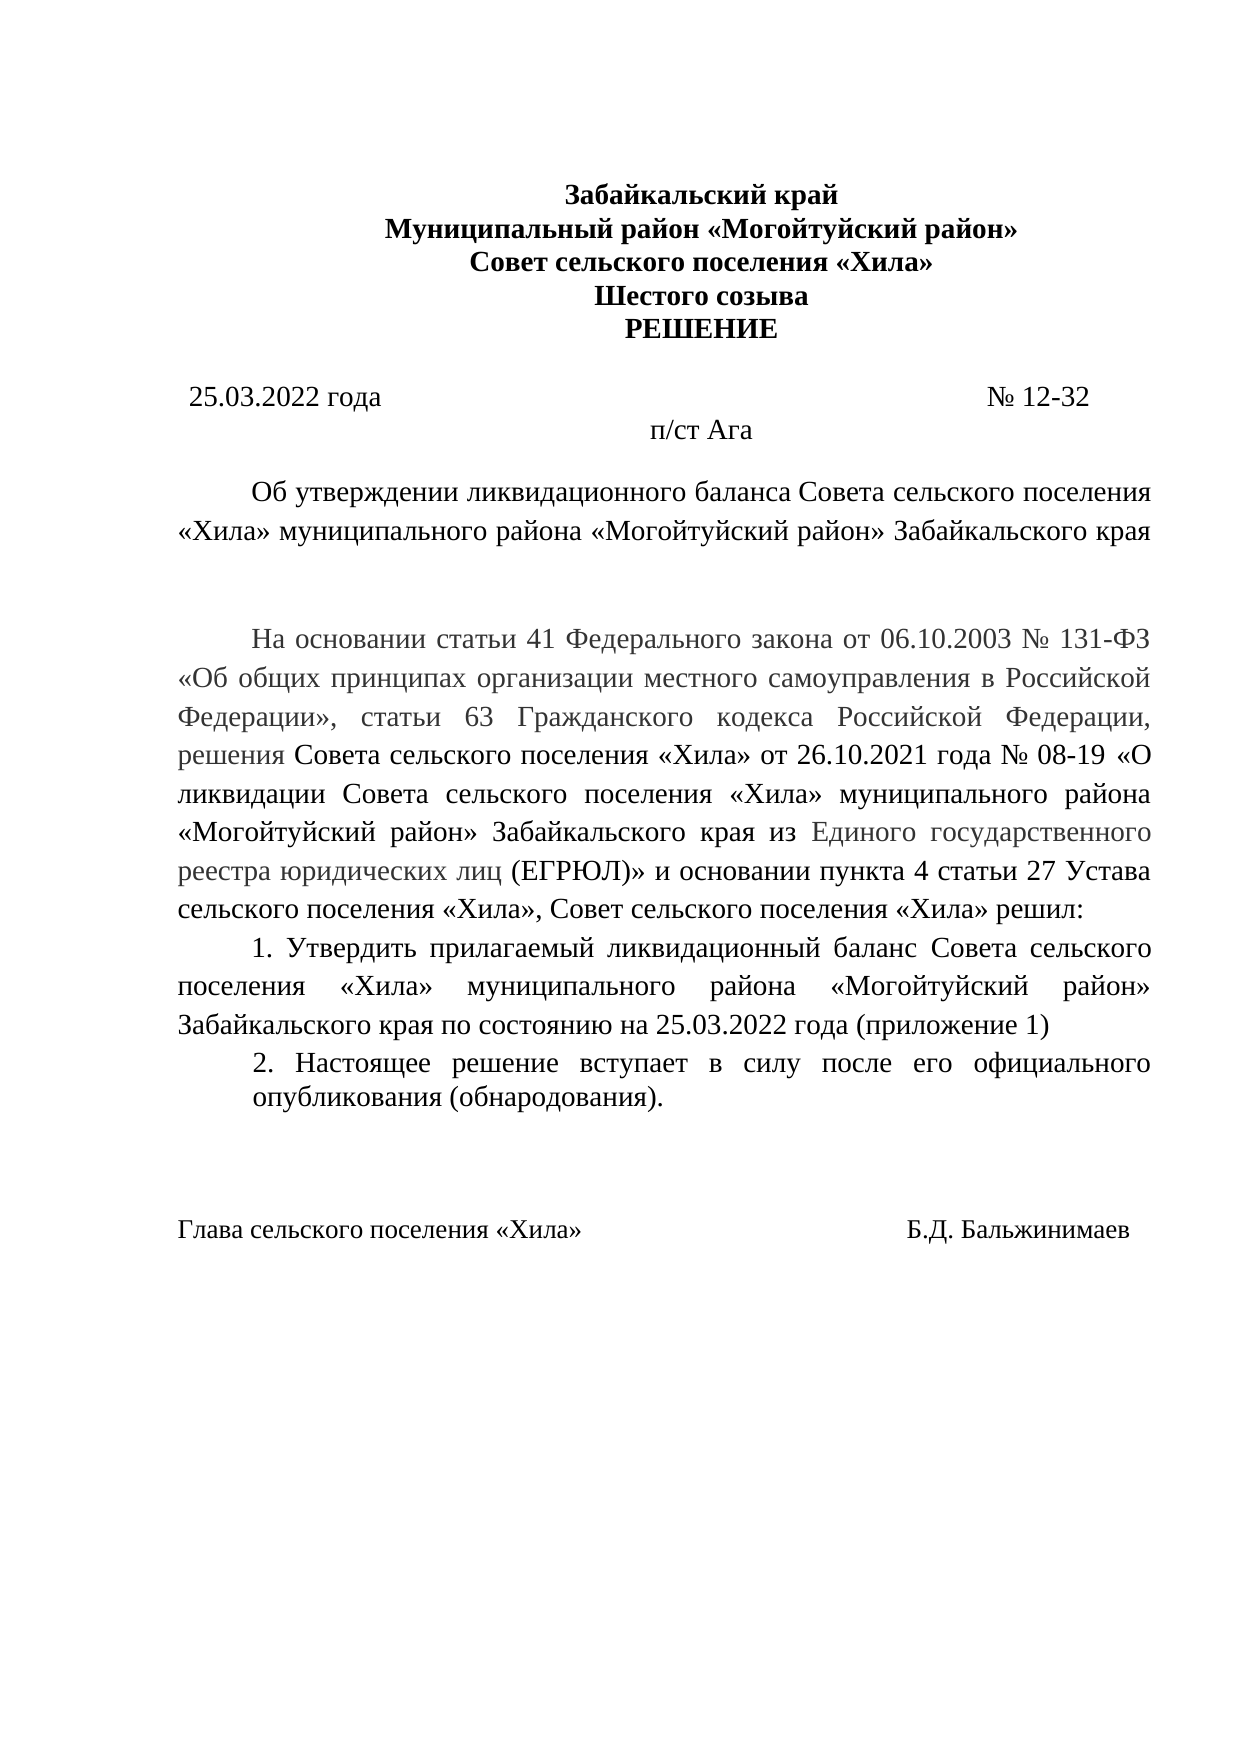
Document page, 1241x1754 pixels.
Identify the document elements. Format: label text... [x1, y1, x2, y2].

table_header Забайкальский край Муниципальный район «Могойтуйский район» Совет сельского поселения «Хила» Шестого созыва [177, 178, 1152, 312]
table_cell РЕШЕНИЕ [177, 312, 1152, 379]
table_cell 25.03.2022 года № 12-32 [177, 379, 1152, 412]
table_cell п/ст Ага [177, 412, 1152, 446]
text 1. Утвердить прилагаемый ликвидационный баланс Совета сельского поселения «Хила» муниципального района «Могойтуйский район» Забайкальского края по состоянию на 25.03.2022 года (приложение 1) [177, 930, 1152, 1041]
list Глава сельского поселения «Хила» Б.Д. Бальжинимаев [177, 1213, 1152, 1244]
list 2. Настоящее решение вступает в силу после его официального опубликования (обнародования). [252, 1046, 1152, 1113]
text На основании статьи 41 Федерального закона от 06.10.2003 № 131-ФЗ «Об общих принципах организации местного самоуправления в Российской Федерации», статьи 63 Гражданского кодекса Российской Федерации, решения Совета сельского поселения «Хила» от 26.10.2021 года № 08-19 «О ликвидации Совета сельского поселения «Хила» муниципального района «Могойтуйский район» Забайкальского края из Единого государственного реестра юридических лиц (ЕГРЮЛ)» и основании пункта 4 статьи 27 Устава сельского поселения «Хила», Совет сельского поселения «Хила» решил: [177, 622, 1152, 925]
text Об утверждении ликвидационного баланса Совета сельского поселения «Хила» муниципального района «Могойтуйский район» Забайкальского края [177, 474, 1152, 579]
